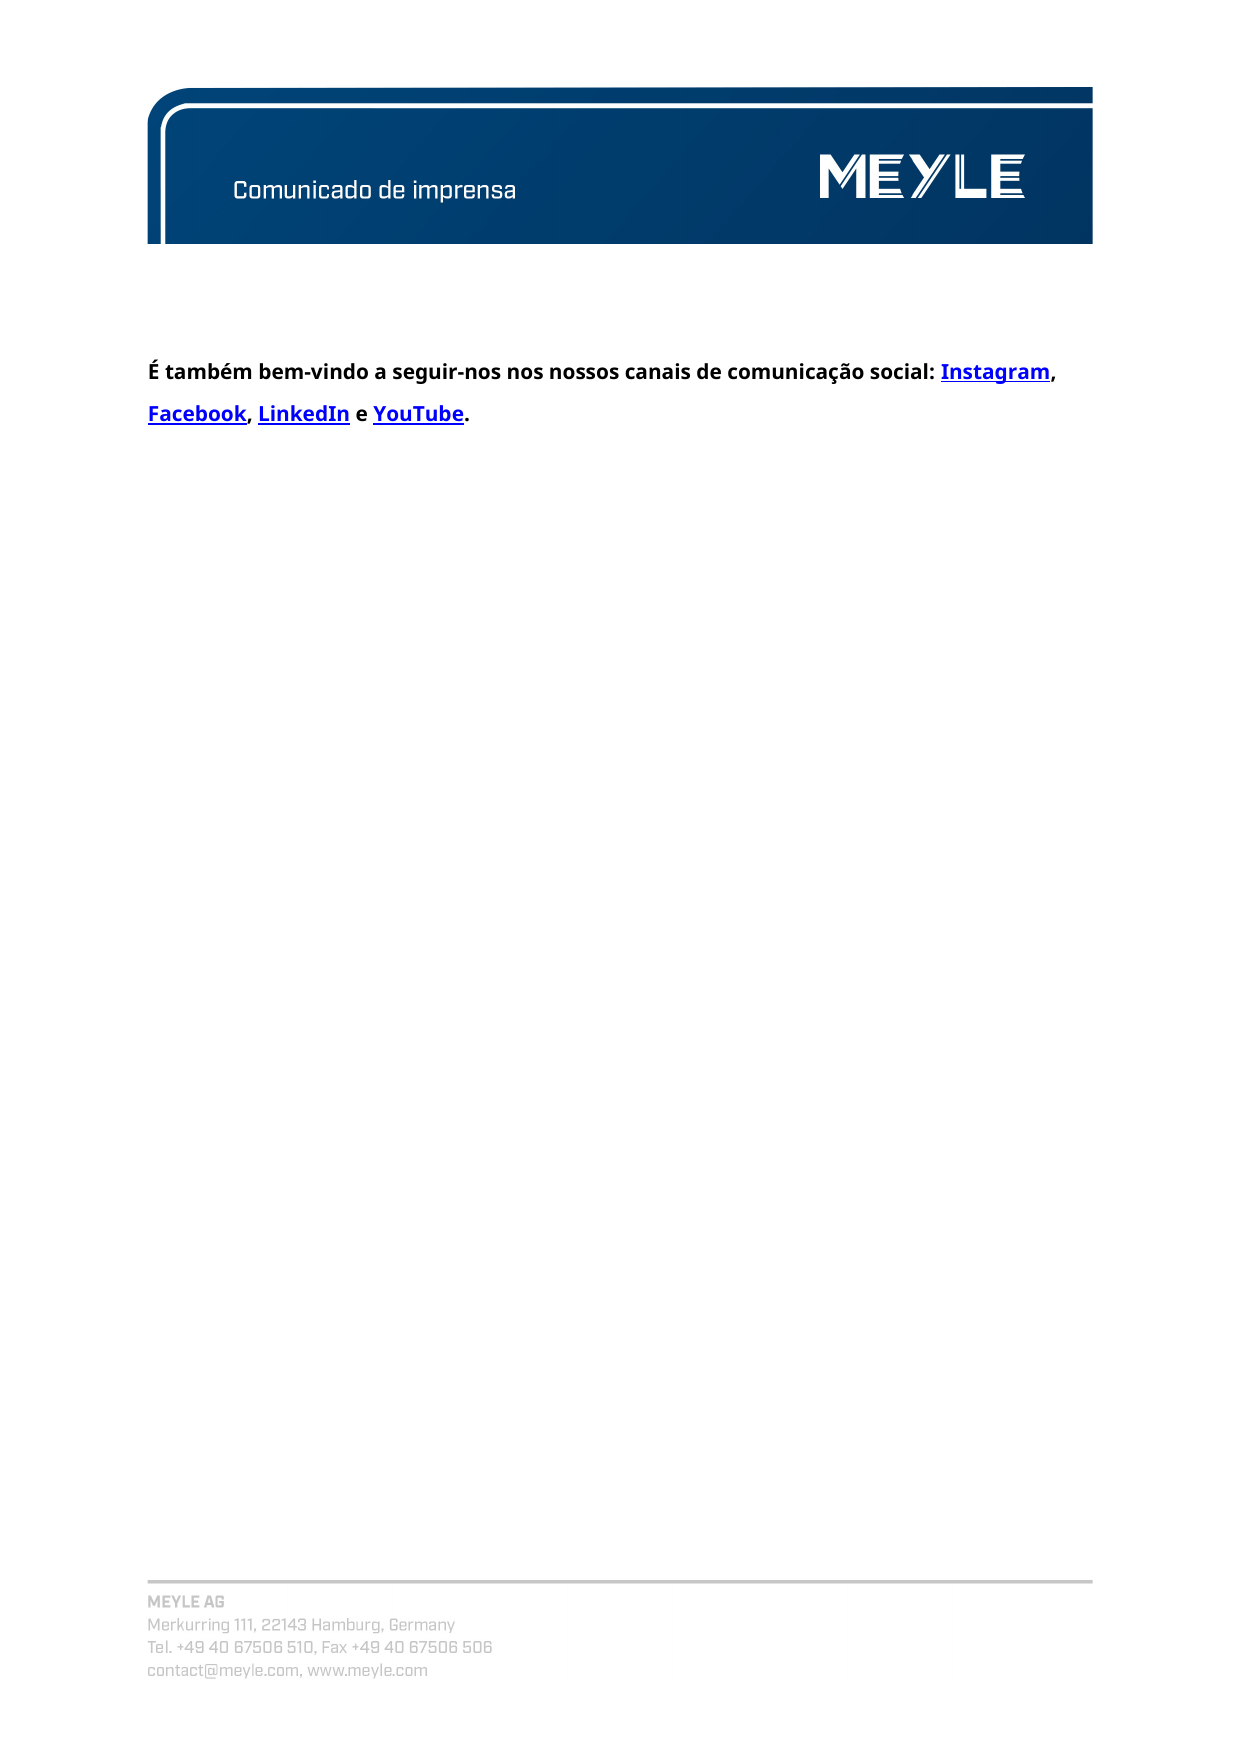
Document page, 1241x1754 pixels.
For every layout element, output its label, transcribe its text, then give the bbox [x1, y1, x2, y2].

picture [147, 73, 1093, 244]
picture [147, 1578, 1093, 1681]
text É também bem-vindo a seguir-nos nos nossos canais de comunicação social: Instagram, Facebook, LinkedIn e YouTube. [148, 357, 1093, 428]
